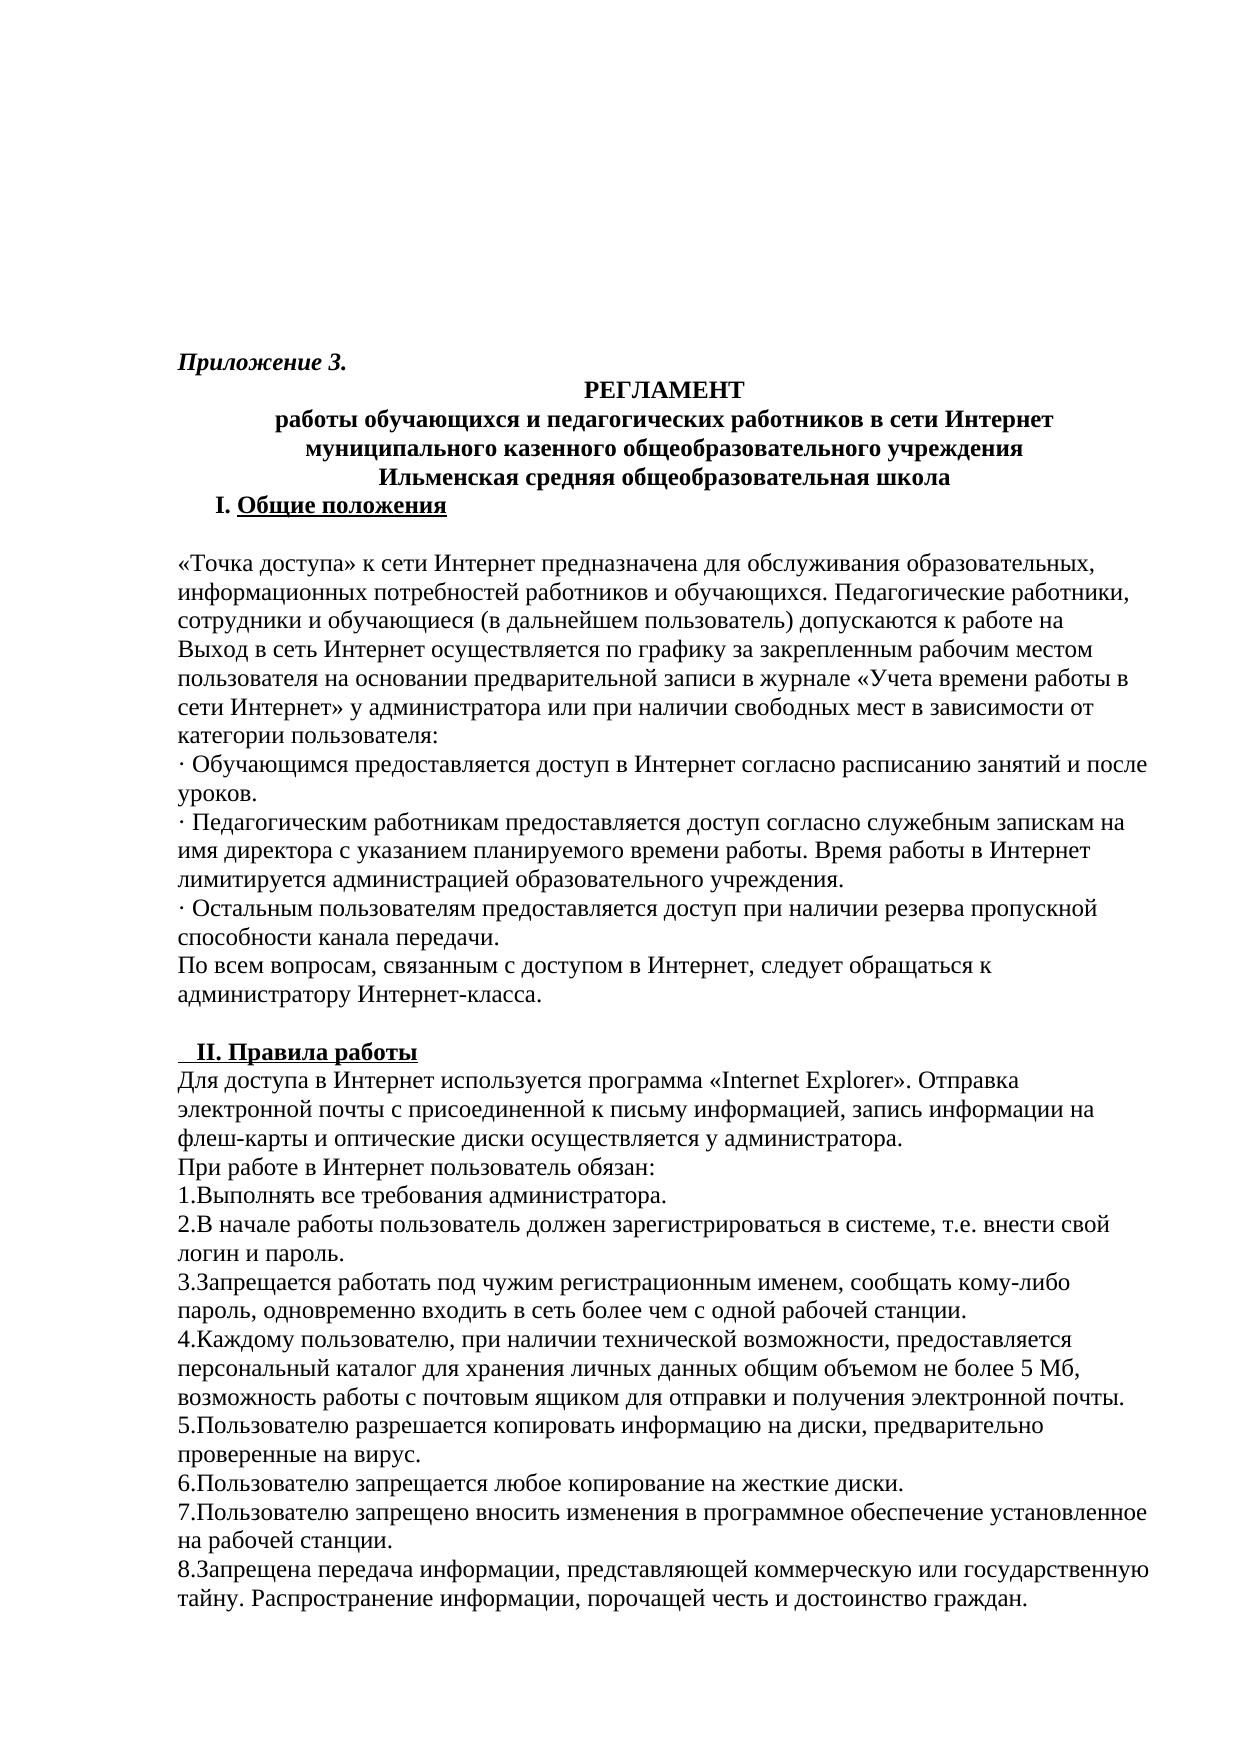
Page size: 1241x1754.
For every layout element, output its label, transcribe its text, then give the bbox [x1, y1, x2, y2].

text · Педагогическим работникам предоставляется доступ согласно служебным запискам на имя директора с указанием планируемого времени работы. Время работы в Интернет лимитируется администрацией образовательного учреждения. [177, 807, 1152, 893]
text · Остальным пользователям предоставляется доступ при наличии резерва пропускной способности канала передачи. [177, 893, 1152, 950]
text 1.Выполнять все требования администратора. [177, 1180, 1152, 1209]
text I. Общие положения [177, 490, 1152, 519]
text РЕГЛАМЕНТ [177, 375, 1152, 404]
text Ильменская средняя общеобразовательная школа [177, 462, 1152, 490]
text 4.Каждому пользователю, при наличии технической возможности, предоставляется персональный каталог для хранения личных данных общим объемом не более 5 Мб, возможность работы с почтовым ящиком для отправки и получения электронной почты. [177, 1324, 1152, 1410]
text «Точка доступа» к сети Интернет предназначена для обслуживания образовательных, информационных потребностей работников и обучающихся. Педагогические работники, сотрудники и обучающиеся (в дальнейшем пользователь) допускаются к работе на [177, 548, 1152, 634]
text 3.Запрещается работать под чужим регистрационным именем, сообщать кому-либо пароль, одновременно входить в сеть более чем с одной рабочей станции. [177, 1267, 1152, 1324]
text Для доступа в Интернет используется программа «Internet Explorer». Отправка электронной почты с присоединенной к письму информацией, запись информации на флеш-карты и оптические диски осуществляется у администратора. [177, 1065, 1152, 1152]
text II. Правила работы [177, 1037, 1152, 1065]
text 6.Пользователю запрещается любое копирование на жесткие диски. [177, 1468, 1152, 1497]
text По всем вопросам, связанным с доступом в Интернет, следует обращаться к администратору Интернет-класса. [177, 950, 1152, 1008]
text 7.Пользователю запрещено вносить изменения в программное обеспечение установленное на рабочей станции. [177, 1497, 1152, 1554]
text 2.В начале работы пользователь должен зарегистрироваться в системе, т.е. внести свой логин и пароль. [177, 1209, 1152, 1267]
text · Обучающимся предоставляется доступ в Интернет согласно расписанию занятий и после уроков. [177, 749, 1152, 807]
text 5.Пользователю разрешается копировать информацию на диски, предварительно проверенные на вирус. [177, 1410, 1152, 1468]
text Приложение 3. [177, 347, 1152, 375]
text Выход в сеть Интернет осуществляется по графику за закрепленным рабочим местом пользователя на основании предварительной записи в журнале «Учета времени работы в сети Интернет» у администратора или при наличии свободных мест в зависимости от категории пользователя: [177, 634, 1152, 749]
text 8.Запрещена передача информации, представляющей коммерческую или государственную тайну. Распространение информации, порочащей честь и достоинство граждан. [177, 1554, 1152, 1612]
text работы обучающихся и педагогических работников в сети Интернет [177, 404, 1152, 433]
text муниципального казенного общеобразовательного учреждения [177, 433, 1152, 462]
text При работе в Интернет пользователь обязан: [177, 1152, 1152, 1180]
